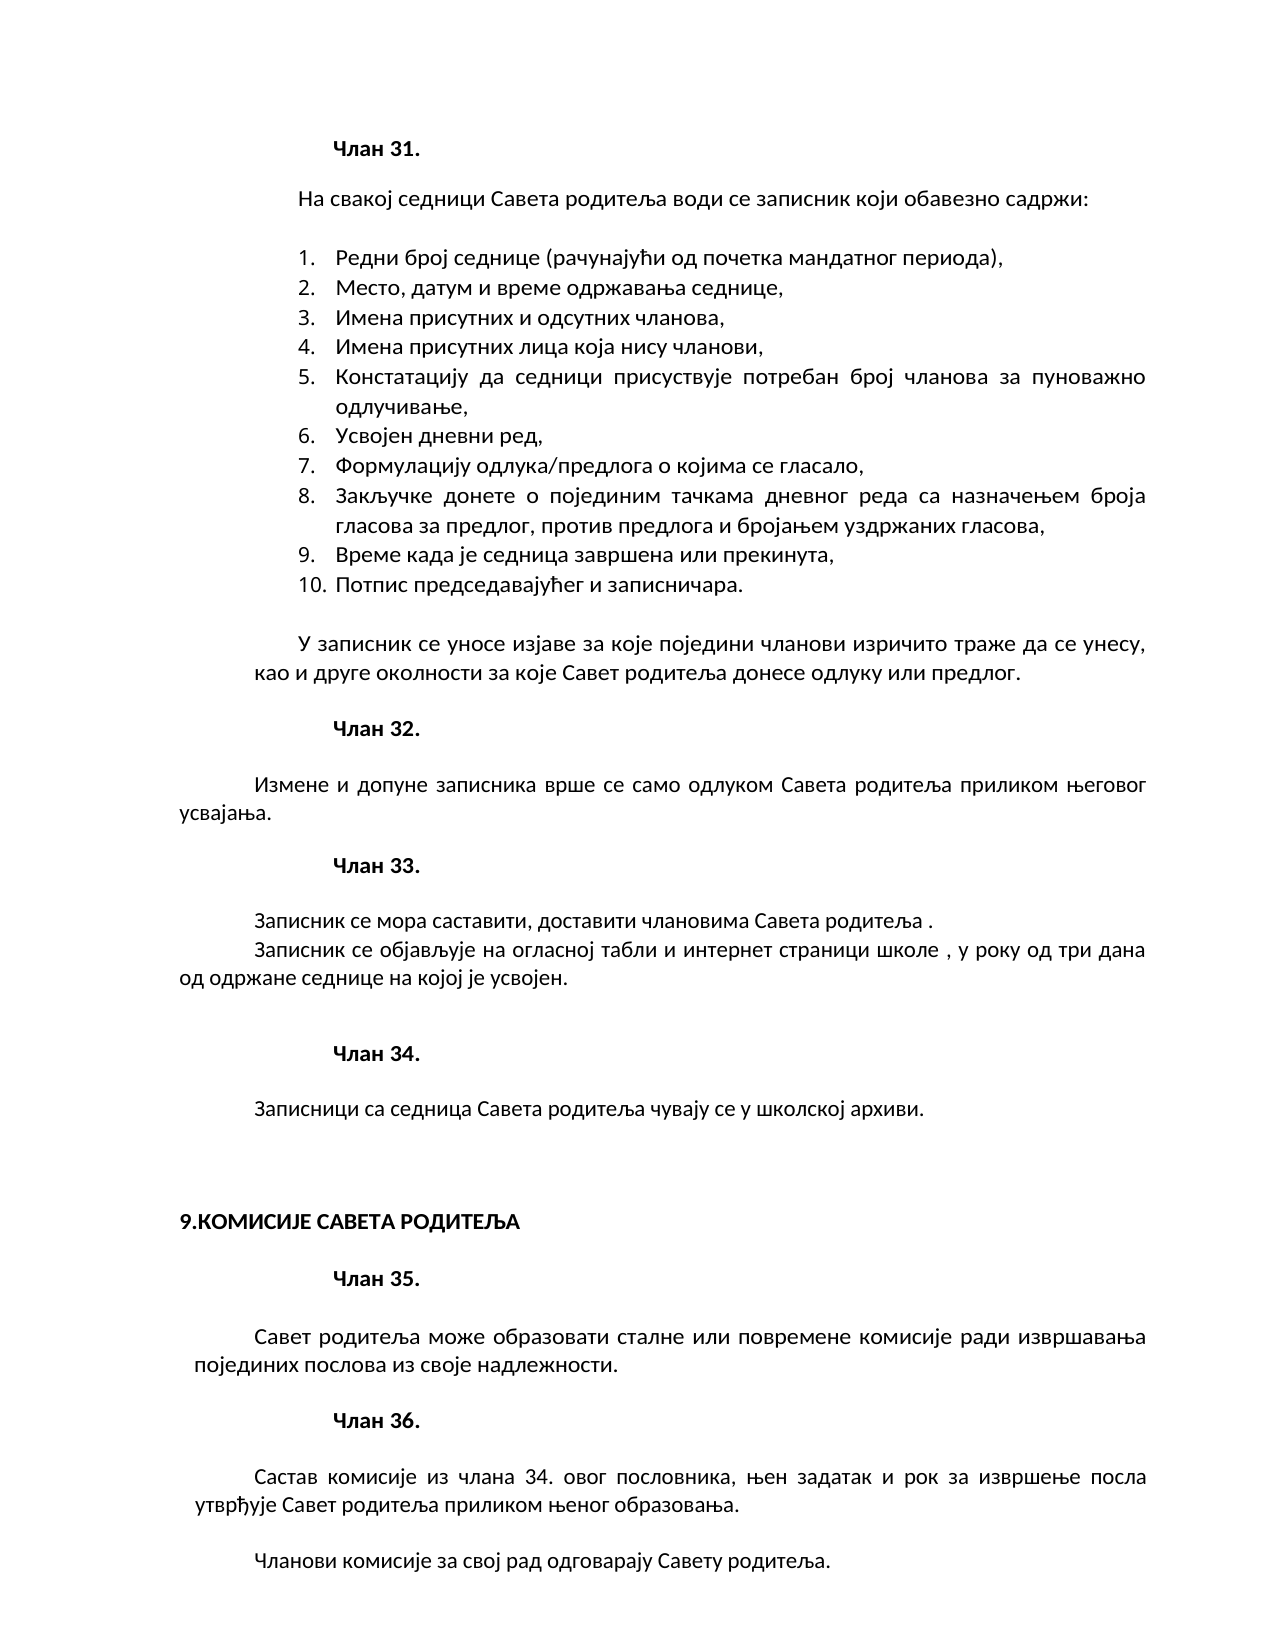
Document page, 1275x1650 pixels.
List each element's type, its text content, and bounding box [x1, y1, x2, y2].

list Формулацију одлука/предлога о којима се гласало, [298, 451, 1148, 480]
list Редни број седнице (рачунајући од почетка мандатног периода), [298, 243, 1148, 272]
list Констатацију да седници присуствује потребан број чланова за пуноважно одлучивање, [298, 362, 1148, 420]
text 9.КОМИСИЈЕ САВЕТА РОДИТЕЉА [179, 1207, 1104, 1235]
list Време када је седница завршена или прекинута, [298, 540, 1148, 569]
list Место, датум и време одржавања седнице, [298, 273, 1148, 301]
subtitle Члан 34. [333, 1042, 999, 1066]
subtitle Члан 31. [333, 137, 999, 161]
list Закључке донете о појединим тачкама дневног реда са назначењем броја гласова за предлог, против предлога и бројањем уздржаних гласова, [298, 481, 1148, 539]
list Усвојен дневни ред, [298, 421, 1148, 450]
text Састав комисије из члана 34. овог пословника, њен задатак и рок за извршење посла утврђује Савет родитеља приликом њеног образовања. [195, 1462, 1148, 1518]
text На свакој седници Савета родитеља води се записник који обавезно садржи: [239, 184, 1148, 212]
text Записник се мора саставити, доставити члановима Савета родитеља . [179, 906, 1148, 934]
subtitle Члан 32. [333, 717, 999, 741]
list Имена присутних лица која нису чланови, [298, 332, 1148, 361]
text Измене и допуне записника врше се само одлуком Савета родитеља приликом његовог усвајања. [179, 770, 1148, 826]
text Чланови комисије за свој рад одговарају Савету родитеља. [195, 1546, 1148, 1574]
list Потпис председавајућег и записничара. [298, 570, 1148, 598]
text У записник се уносе изјаве за које поједини чланови изричито траже да се унесу, као и друге околности за које Савет родитеља донесе одлуку или предлог. [254, 629, 1148, 687]
text Савет родитеља може образовати сталне или повремене комисије ради извршавања појединих послова из своје надлежности. [194, 1322, 1148, 1378]
text Записник се објављује на огласној табли и интернет страници школе , у року од три дана од одржане седнице на којој је усвојен. [179, 935, 1148, 991]
subtitle Члан 35. [333, 1264, 999, 1293]
text Записници са седница Савета родитеља чувају се у школској архиви. [179, 1094, 1148, 1122]
subtitle Члан 36. [333, 1406, 999, 1434]
list Имена присутних и одсутних чланова, [298, 303, 1148, 331]
subtitle Члан 33. [333, 854, 999, 878]
